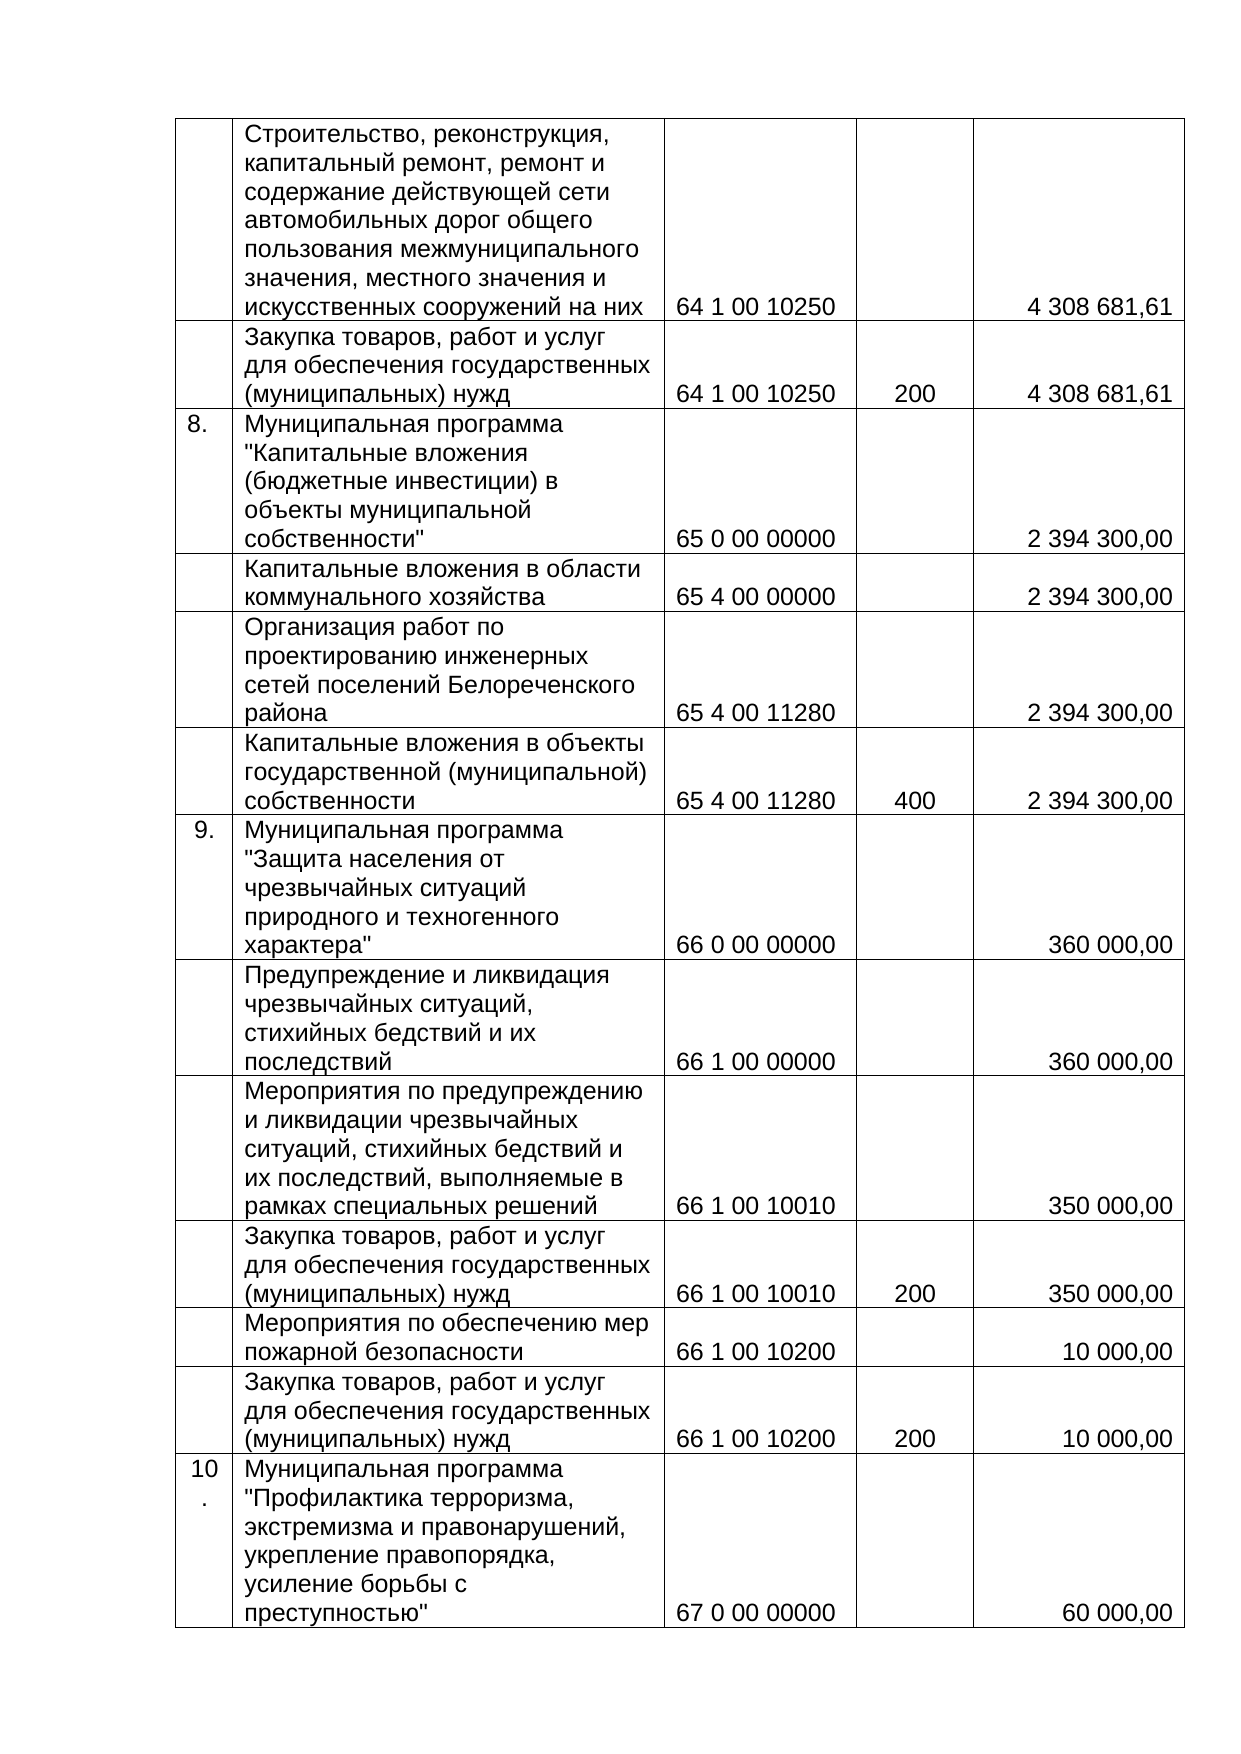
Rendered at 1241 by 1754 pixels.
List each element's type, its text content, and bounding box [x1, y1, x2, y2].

table_cell [176, 728, 232, 814]
table_cell Капитальные вложения в области коммунального хозяйства [233, 554, 664, 611]
table_cell 2 394 300,00 [974, 728, 1184, 814]
table_cell [176, 1367, 232, 1453]
table_cell 10. [176, 1454, 232, 1627]
table_cell 360 000,00 [974, 960, 1184, 1075]
table_cell 66 1 00 10010 [665, 1221, 856, 1307]
table_cell 65 0 00 00000 [665, 409, 856, 552]
table_cell [176, 1076, 232, 1220]
table_cell 65 4 00 11280 [665, 728, 856, 814]
table_cell 200 [857, 1221, 973, 1307]
table_cell 4 308 681,61 [974, 119, 1184, 320]
table_cell [857, 119, 973, 320]
table_cell Предупреждение и ликвидация чрезвычайных ситуаций, стихийных бедствий и их последствий [233, 960, 664, 1075]
table_cell [176, 119, 232, 320]
table_cell 66 0 00 00000 [665, 815, 856, 959]
table_cell Организация работ по проектированию инженерных сетей поселений Белореченского района [233, 612, 664, 727]
table_cell [176, 612, 232, 727]
table_cell Строительство, реконструкция, капитальный ремонт, ремонт и содержание действующей сети автомобильных дорог общего пользования межмуниципального значения, местного значения и искусственных сооружений на них [233, 119, 664, 320]
table_cell 66 1 00 00000 [665, 960, 856, 1075]
table_cell [176, 1308, 232, 1366]
table_cell 64 1 00 10250 [665, 119, 856, 320]
table_cell Капитальные вложения в объекты государственной (муниципальной) собственности [233, 728, 664, 814]
table_cell 10 000,00 [974, 1308, 1184, 1366]
table_cell [176, 321, 232, 408]
table_cell Мероприятия по предупреждению и ликвидации чрезвычайных ситуаций, стихийных бедствий и их последствий, выполняемые в рамках специальных решений [233, 1076, 664, 1220]
table_cell [857, 1454, 973, 1627]
table_cell Закупка товаров, работ и услуг для обеспечения государственных (муниципальных) нужд [233, 1367, 664, 1453]
table_cell 10 000,00 [974, 1367, 1184, 1453]
table_cell [857, 409, 973, 552]
table_cell 400 [857, 728, 973, 814]
table_cell [176, 1221, 232, 1307]
table_cell [857, 815, 973, 959]
table_cell [857, 554, 973, 611]
table_cell 65 4 00 11280 [665, 612, 856, 727]
table_cell 2 394 300,00 [974, 612, 1184, 727]
table_cell 2 394 300,00 [974, 409, 1184, 552]
table_cell 360 000,00 [974, 815, 1184, 959]
table_cell 350 000,00 [974, 1221, 1184, 1307]
table_cell 67 0 00 00000 [665, 1454, 856, 1627]
table_cell Закупка товаров, работ и услуг для обеспечения государственных (муниципальных) нужд [233, 321, 664, 408]
table_cell 350 000,00 [974, 1076, 1184, 1220]
table_cell 60 000,00 [974, 1454, 1184, 1627]
table_cell 2 394 300,00 [974, 554, 1184, 611]
table_cell Муниципальная программа "Профилактика терроризма, экстремизма и правонарушений, укрепление правопорядка, усиление борьбы с преступностью" [233, 1454, 664, 1627]
table_cell [857, 612, 973, 727]
table_cell [857, 1076, 973, 1220]
table_cell Муниципальная программа "Капитальные вложения (бюджетные инвестиции) в объекты муниципальной собственности" [233, 409, 664, 552]
table_cell 4 308 681,61 [974, 321, 1184, 408]
table_cell 9. [176, 815, 232, 959]
table_cell Закупка товаров, работ и услуг для обеспечения государственных (муниципальных) нужд [233, 1221, 664, 1307]
table_cell 66 1 00 10010 [665, 1076, 856, 1220]
table_cell 65 4 00 00000 [665, 554, 856, 611]
table_cell [857, 960, 973, 1075]
table_cell [176, 554, 232, 611]
table_cell 200 [857, 1367, 973, 1453]
table_cell Мероприятия по обеспечению мер пожарной безопасности [233, 1308, 664, 1366]
table_cell 66 1 00 10200 [665, 1367, 856, 1453]
table_cell 200 [857, 321, 973, 408]
table_cell [857, 1308, 973, 1366]
table_cell 64 1 00 10250 [665, 321, 856, 408]
table_cell 8. [176, 409, 232, 552]
table_cell Муниципальная программа "Защита населения от чрезвычайных ситуаций природного и техногенного характера" [233, 815, 664, 959]
table_cell 66 1 00 10200 [665, 1308, 856, 1366]
table_cell [176, 960, 232, 1075]
